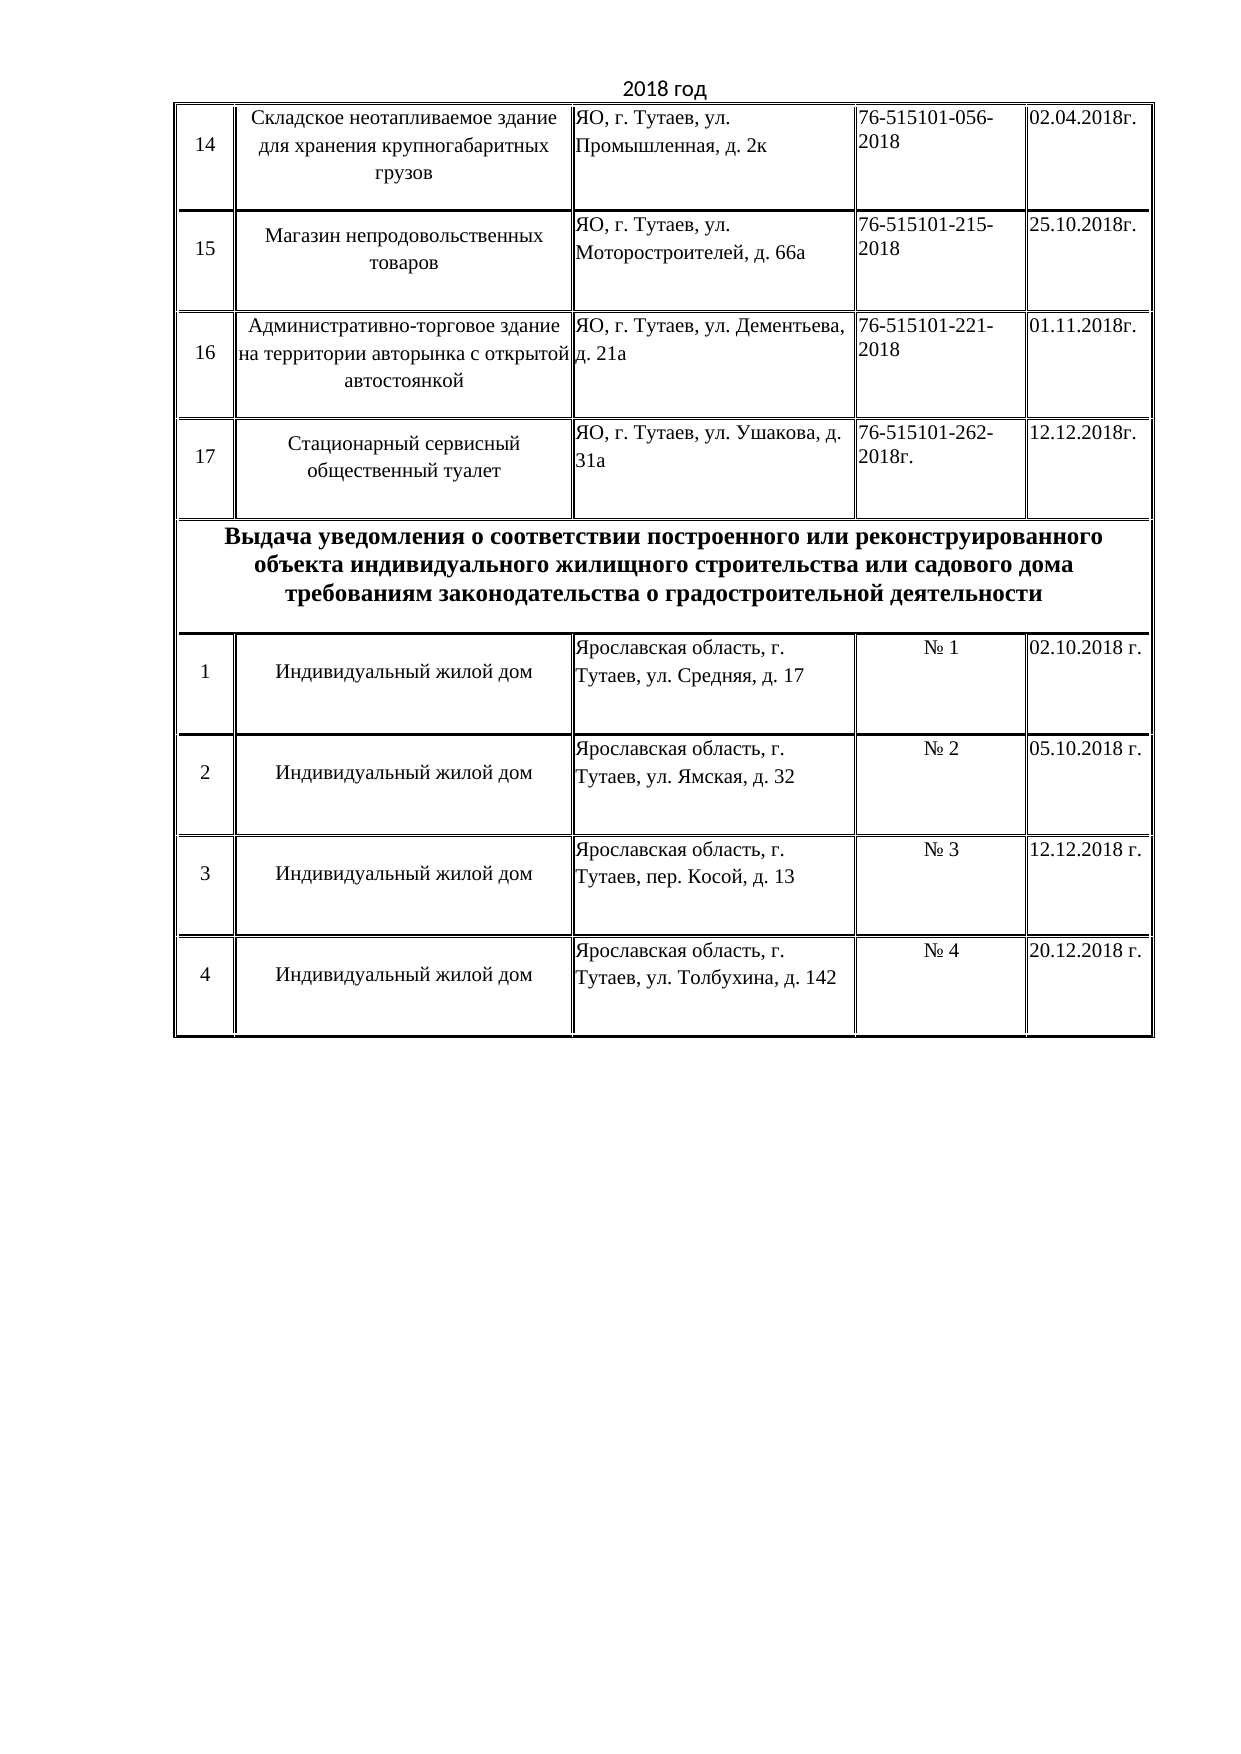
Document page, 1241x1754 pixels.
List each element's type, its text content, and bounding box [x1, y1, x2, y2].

table_cell 76-515101-221-2018 [857, 313, 1025, 417]
table_cell Магазин непродовольственных товаров [237, 212, 571, 310]
table_cell Стационарный сервисный общественный туалет [237, 420, 571, 518]
table_cell ЯО, г. Тутаев, ул. Дементьева, д. 21а [575, 313, 854, 417]
table_cell ЯО, г. Тутаев, ул. Ушакова, д. 31а [575, 420, 854, 518]
table_cell Индивидуальный жилой дом [235, 934, 573, 1035]
table_cell 20.12.2018 г. [1027, 934, 1152, 1035]
table_cell ЯО, г. Тутаев, ул. Промышленная, д. 2к [573, 105, 856, 209]
table_cell 05.10.2018 г. [1028, 733, 1153, 833]
table_cell Ярославская область, г. Тутаев, ул. Ямская, д. 32 [575, 736, 854, 833]
table_cell 3 [177, 834, 233, 934]
table_cell Ярославская область, г. Тутаев, пер. Косой, д. 13 [575, 837, 854, 934]
table_cell Выдача уведомления о соответствии построенного или реконструированного объекта индивидуального жилищного строительства или садового дома требованиям законодательства о градостроительной деятельности [175, 518, 1153, 632]
table_cell Ярославская область, г. Тутаев, ул. Толбухина, д. 142 [573, 938, 856, 1035]
table_cell № 1 [857, 635, 1025, 733]
table_cell 12.12.2018г. [1027, 417, 1153, 518]
table_cell 01.11.2018г. [1027, 310, 1153, 417]
table_cell Складское неотапливаемое здание для хранения крупногабаритных грузов [235, 103, 573, 209]
table_cell № 3 [857, 837, 1025, 934]
table_cell Ярославская область, г. Тутаев, ул. Средняя, д. 17 [575, 635, 854, 733]
table_cell 76-515101-262-2018г. [857, 420, 1025, 518]
table_cell Индивидуальный жилой дом [237, 837, 571, 934]
table_cell 2 [175, 733, 233, 833]
table_cell Индивидуальный жилой дом [237, 635, 571, 733]
table_cell 12.12.2018 г. [1028, 834, 1152, 934]
table_cell 14 [175, 103, 235, 209]
table_cell 16 [175, 310, 235, 417]
table_cell 02.10.2018 г. [1028, 632, 1151, 733]
table_cell 76-515101-215-2018 [857, 212, 1025, 310]
table_cell № 4 [856, 938, 1027, 1035]
table_cell 02.04.2018г. [1027, 105, 1151, 209]
table_cell 1 [177, 632, 233, 733]
table_cell № 2 [857, 736, 1025, 833]
table_cell 25.10.2018г. [1028, 209, 1151, 310]
table_cell ЯО, г. Тутаев, ул. Моторостроителей, д. 66а [575, 212, 854, 310]
table_cell 76-515101-056-2018 [856, 105, 1027, 209]
table_cell 17 [175, 417, 235, 518]
table_cell 4 [177, 934, 235, 1035]
table_cell Административно-торговое здание на территории авторынка с открытой автостоянкой [237, 313, 571, 417]
table_cell 15 [177, 209, 233, 310]
table_cell Индивидуальный жилой дом [237, 736, 571, 833]
